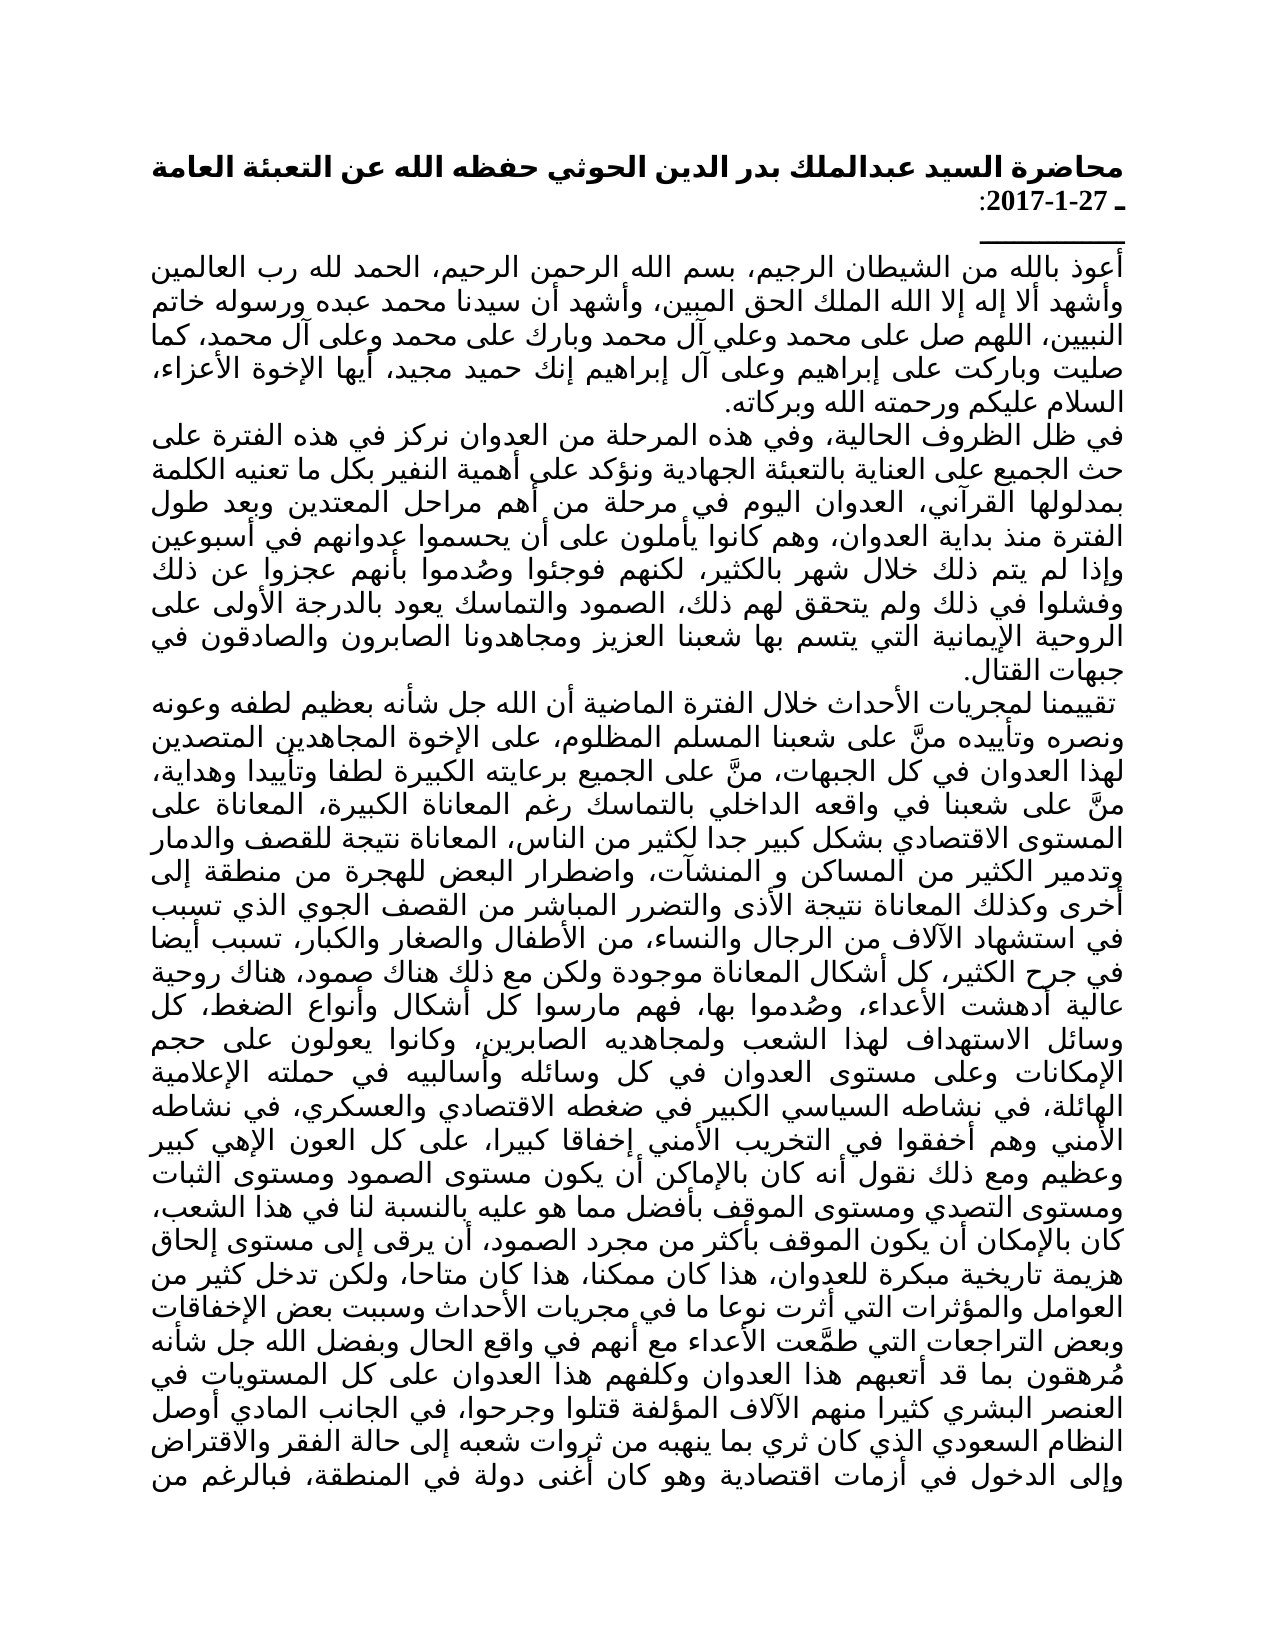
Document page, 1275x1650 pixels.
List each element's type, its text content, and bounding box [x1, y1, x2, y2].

text ـــــــــــــــــ [150, 217, 1125, 251]
text محاضرة السيد عبدالملك بدر الدين الحوثي حفظه الله عن التعبئة العامة ـ 27-1-2017: [150, 150, 1125, 217]
text أعوذ بالله من الشيطان الرجيم، بسم الله الرحمن الرحيم، الحمد لله رب العالمين وأشهد ألا إله إلا الله الملك الحق المبين، وأشهد أن سيدنا محمد عبده ورسوله خاتم النبيين، اللهم صل على محمد وعلي آل محمد وبارك على محمد وعلى آل محمد، كما صليت وباركت على إبراهيم وعلى آل إبراهيم إنك حميد مجيد، أيها الإخوة الأعزاء، السلام عليكم ورحمته الله وبركاته. [150, 251, 1125, 418]
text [150, 687, 1125, 1492]
text في ظل الظروف الحالية، وفي هذه المرحلة من العدوان نركز في هذه الفترة على حث الجميع على العناية بالتعبئة الجهادية ونؤكد على أهمية النفير بكل ما تعنيه الكلمة بمدلولها القرآني، العدوان اليوم في مرحلة من أهم مراحل المعتدين وبعد طول الفترة منذ بداية العدوان، وهم كانوا يأملون على أن يحسموا عدوانهم في أسبوعين وإذا لم يتم ذلك خلال شهر بالكثير، لكنهم فوجئوا وصُدموا بأنهم عجزوا عن ذلك وفشلوا في ذلك ولم يتحقق لهم ذلك، الصمود والتماسك يعود بالدرجة الأولى على الروحية الإيمانية التي يتسم بها شعبنا العزيز ومجاهدونا الصابرون والصادقون في جبهات القتال. [150, 418, 1125, 687]
